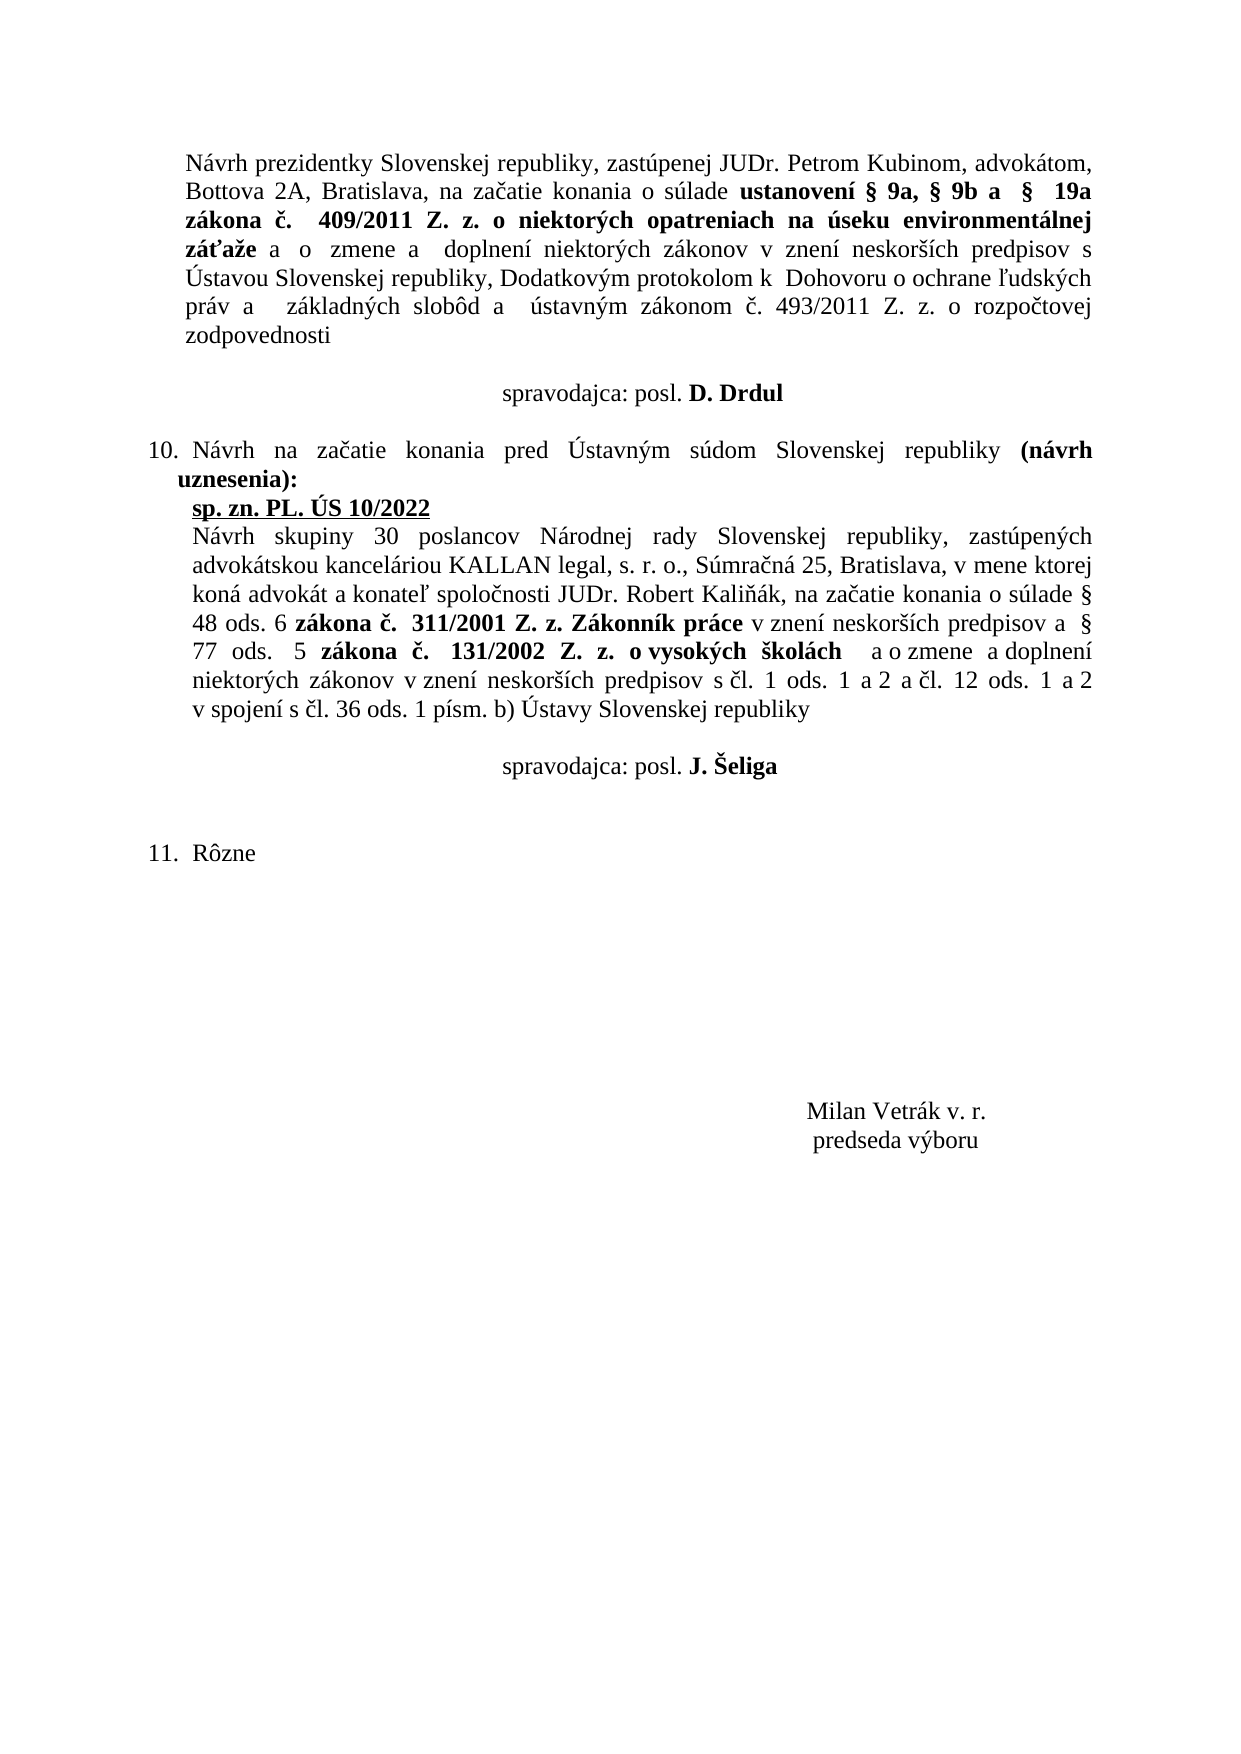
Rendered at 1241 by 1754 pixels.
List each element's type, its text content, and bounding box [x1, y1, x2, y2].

text Návrh skupiny 30 poslancov Národnej rady Slovenskej republiky, zastúpených advokátskou kanceláriou KALLAN legal, s. r. o., Súmračná 25, Bratislava, v mene ktorej koná advokát a konateľ spoločnosti JUDr. Robert Kaliňák, na začatie konania o súlade § 48 ods. 6 zákona č. 311/2001 Z. z. Zákonník práce v znení neskorších predpisov a § 77 ods. 5 zákona č. 131/2002 Z. z. o vysokých školách a o zmene a doplnení niektorých zákonov v znení neskorších predpisov s čl. 1 ods. 1 a 2 a čl. 12 ods. 1 a 2 v spojení s čl. 36 ods. 1 písm. b) Ústavy Slovenskej republiky [192, 521, 1093, 723]
list Návrh na začatie konania pred Ústavným súdom Slovenskej republiky (návrh uznesenia): [148, 435, 1093, 493]
list Rôzne [148, 838, 1093, 866]
text Milan Vetrák v. r. [295, 1096, 1093, 1125]
text spravodajca: posl. J. Šeliga [148, 751, 1093, 780]
list sp. zn. PL. ÚS 10/2022 [192, 493, 1093, 521]
text spravodajca: posl. D. Drdul [148, 378, 1093, 406]
text predseda výboru [295, 1125, 1093, 1154]
text Návrh prezidentky Slovenskej republiky, zastúpenej JUDr. Petrom Kubinom, advokátom, Bottova 2A, Bratislava, na začatie konania o súlade ustanovení § 9a, § 9b a § 19a zákona č. 409/2011 Z. z. o niektorých opatreniach na úseku environmentálnej záťaže a o zmene a doplnení niektorých zákonov v znení neskorších predpisov s Ústavou Slovenskej republiky, Dodatkovým protokolom k Dohovoru o ochrane ľudských práv a základných slobôd a ústavným zákonom č. 493/2011 Z. z. o rozpočtovej zodpovednosti [185, 148, 1093, 349]
